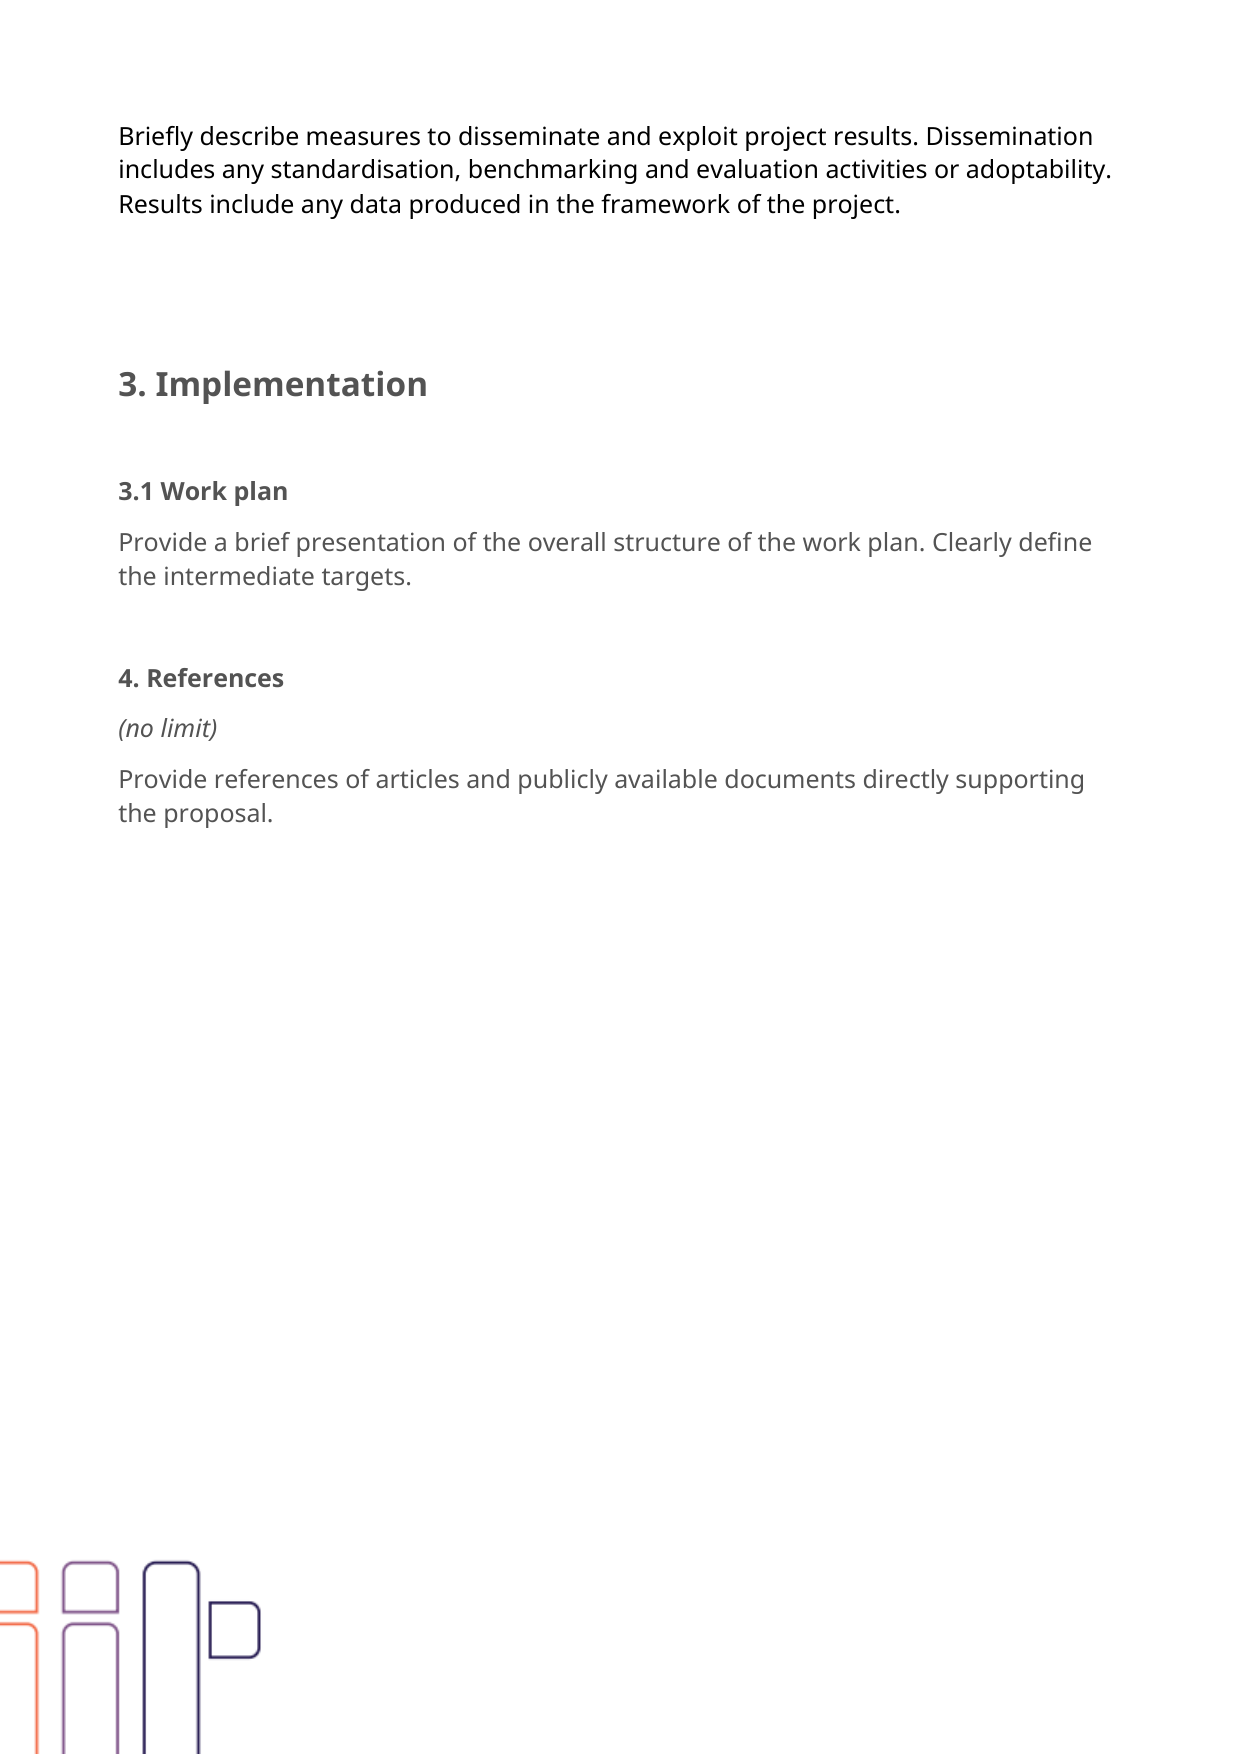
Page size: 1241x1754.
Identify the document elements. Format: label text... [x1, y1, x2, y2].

text 3.1 Work plan [118, 474, 1122, 508]
text Provide a brief presentation of the overall structure of the work plan. Clearly define the intermediate targets. [118, 525, 1122, 593]
text (no limit) [118, 711, 1122, 745]
text 4. References [118, 660, 1122, 694]
text Provide references of articles and publicly available documents directly supporting the proposal. [118, 762, 1122, 830]
text 3. Implementation [118, 361, 1122, 407]
text Briefly describe measures to disseminate and exploit project results. Dissemination includes any standardisation, benchmarking and evaluation activities or adoptability. Results include any data produced in the framework of the project. [118, 118, 1122, 220]
